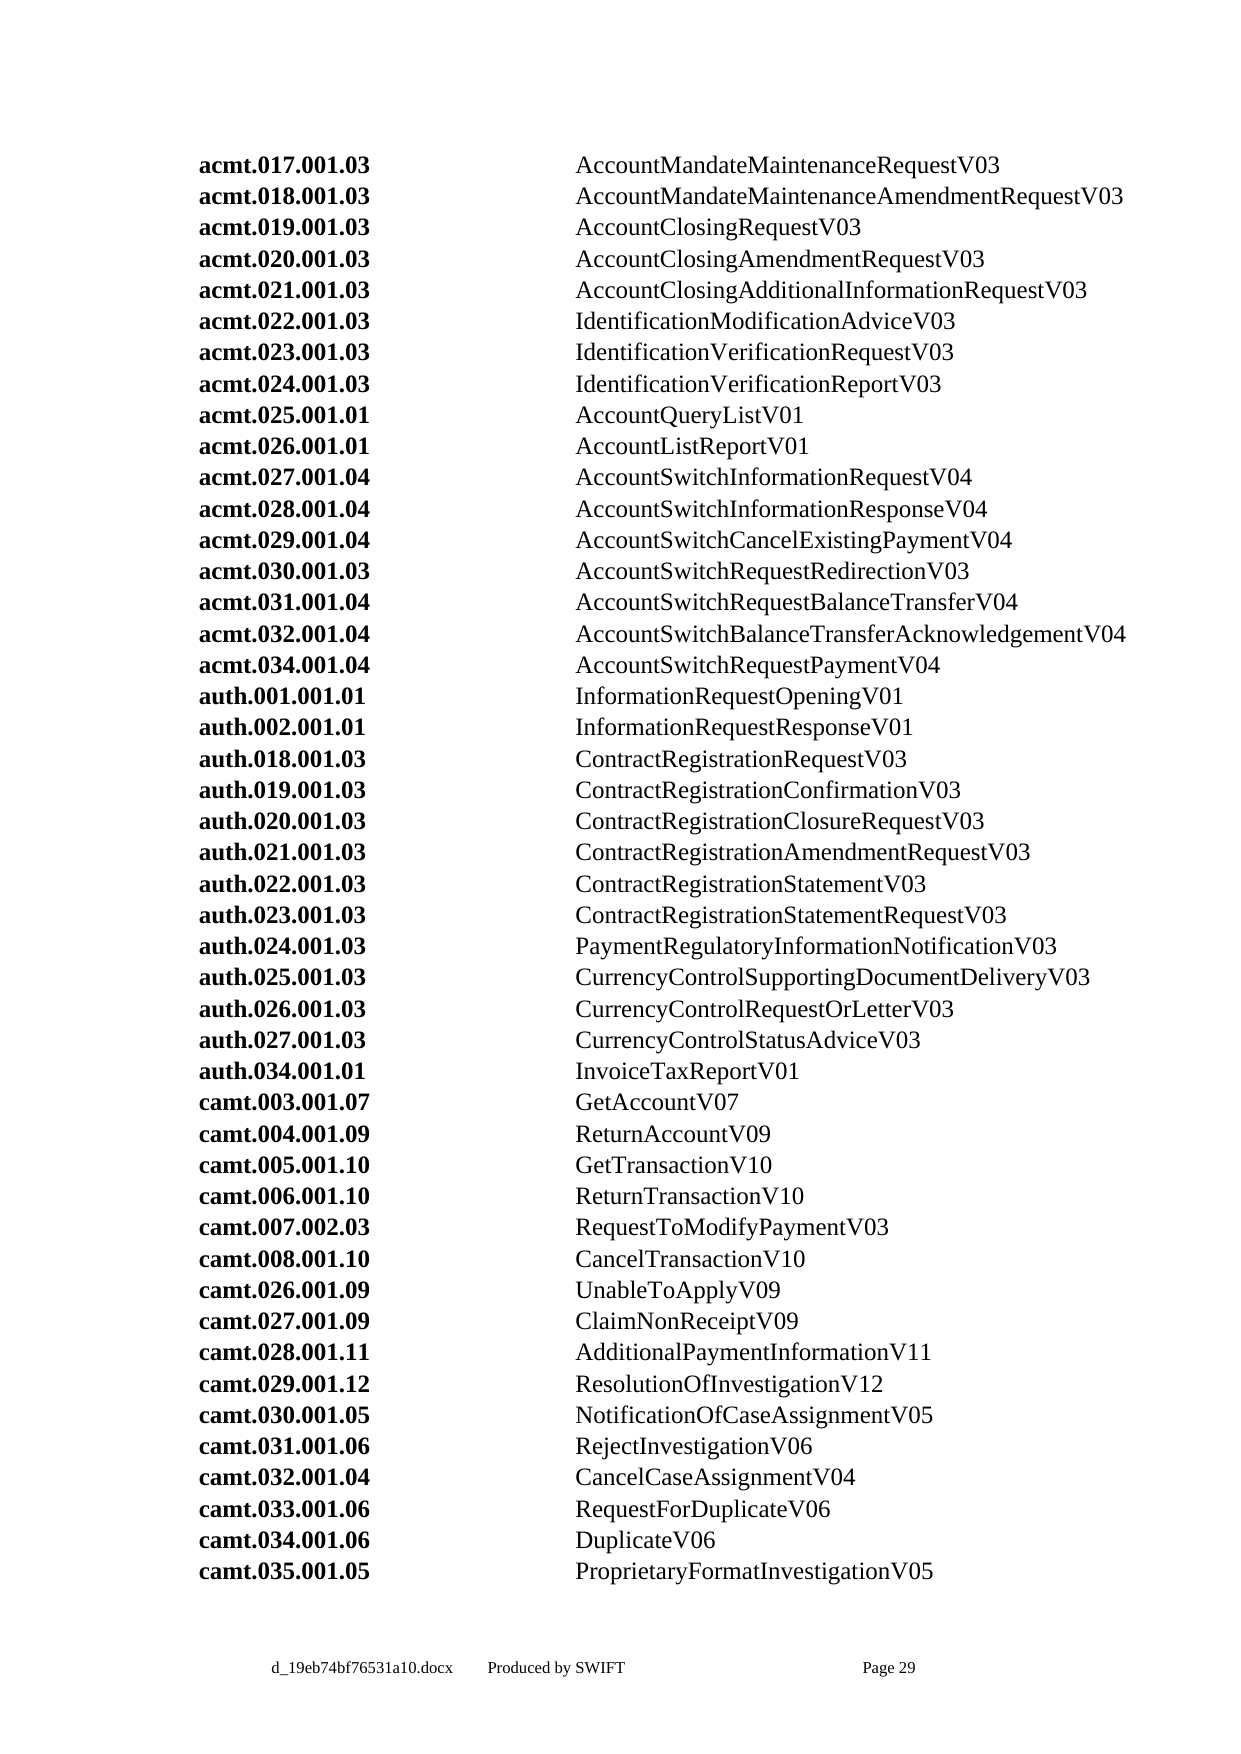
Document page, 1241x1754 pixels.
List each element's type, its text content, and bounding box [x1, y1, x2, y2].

table_cell ResolutionOfInvestigationV12 [564, 1369, 1229, 1400]
table_cell auth.021.001.03 [187, 838, 564, 869]
table_cell ReturnTransactionV10 [564, 1181, 1229, 1212]
table_cell CurrencyControlSupportingDocumentDeliveryV03 [564, 963, 1229, 994]
table_cell IdentificationVerificationReportV03 [564, 369, 1229, 400]
table_cell acmt.020.001.03 [187, 244, 564, 275]
table_cell ContractRegistrationStatementV03 [564, 869, 1229, 900]
table_cell acmt.023.001.03 [187, 338, 564, 369]
table_cell CurrencyControlStatusAdviceV03 [564, 1025, 1229, 1056]
table_cell acmt.018.001.03 [187, 181, 564, 212]
table_cell RequestToModifyPaymentV03 [564, 1213, 1229, 1244]
table_cell CancelTransactionV10 [564, 1244, 1229, 1275]
table_cell ContractRegistrationRequestV03 [564, 744, 1229, 775]
table_cell camt.026.001.09 [187, 1275, 564, 1306]
table_cell RequestForDuplicateV06 [564, 1494, 1229, 1525]
table_cell GetAccountV07 [564, 1088, 1229, 1119]
table_cell PaymentRegulatoryInformationNotificationV03 [564, 931, 1229, 962]
table_cell acmt.026.001.01 [187, 431, 564, 462]
table_cell auth.022.001.03 [187, 869, 564, 900]
table_cell auth.027.001.03 [187, 1025, 564, 1056]
table_cell camt.035.001.05 [187, 1556, 564, 1587]
table_cell AccountMandateMaintenanceRequestV03 [564, 150, 1229, 181]
table_cell ReturnAccountV09 [564, 1119, 1229, 1150]
table_cell AccountSwitchRequestRedirectionV03 [564, 556, 1229, 587]
table_cell auth.034.001.01 [187, 1056, 564, 1087]
table_cell AccountQueryListV01 [564, 400, 1229, 431]
table_cell AccountClosingRequestV03 [564, 213, 1229, 244]
table_cell auth.026.001.03 [187, 994, 564, 1025]
table_cell AccountSwitchCancelExistingPaymentV04 [564, 525, 1229, 556]
table_cell AccountSwitchRequestPaymentV04 [564, 650, 1229, 681]
table_cell camt.004.001.09 [187, 1119, 564, 1150]
table_cell camt.005.001.10 [187, 1150, 564, 1181]
table_cell ProprietaryFormatInvestigationV05 [564, 1556, 1229, 1587]
table_cell InformationRequestOpeningV01 [564, 681, 1229, 712]
table_cell auth.024.001.03 [187, 931, 564, 962]
table_cell DuplicateV06 [564, 1525, 1229, 1556]
table_cell ContractRegistrationConfirmationV03 [564, 775, 1229, 806]
table_cell ContractRegistrationClosureRequestV03 [564, 806, 1229, 837]
table_cell auth.002.001.01 [187, 713, 564, 744]
table_cell NotificationOfCaseAssignmentV05 [564, 1400, 1229, 1431]
table_cell acmt.022.001.03 [187, 306, 564, 337]
table_cell AccountSwitchInformationResponseV04 [564, 494, 1229, 525]
table_cell ClaimNonReceiptV09 [564, 1306, 1229, 1337]
table_cell camt.006.001.10 [187, 1181, 564, 1212]
table_cell AccountMandateMaintenanceAmendmentRequestV03 [564, 181, 1229, 212]
table_cell auth.019.001.03 [187, 775, 564, 806]
table_cell RejectInvestigationV06 [564, 1431, 1229, 1462]
table_cell auth.025.001.03 [187, 963, 564, 994]
table_cell camt.008.001.10 [187, 1244, 564, 1275]
table_cell GetTransactionV10 [564, 1150, 1229, 1181]
table_cell acmt.021.001.03 [187, 275, 564, 306]
table_cell acmt.032.001.04 [187, 619, 564, 650]
table_cell auth.018.001.03 [187, 744, 564, 775]
table_cell acmt.019.001.03 [187, 213, 564, 244]
table_cell auth.023.001.03 [187, 900, 564, 931]
table_cell camt.034.001.06 [187, 1525, 564, 1556]
table_cell InformationRequestResponseV01 [564, 713, 1229, 744]
table_cell acmt.027.001.04 [187, 463, 564, 494]
table_cell auth.020.001.03 [187, 806, 564, 837]
table_cell AccountClosingAdditionalInformationRequestV03 [564, 275, 1229, 306]
table_cell acmt.017.001.03 [187, 150, 564, 181]
table_cell AccountSwitchInformationRequestV04 [564, 463, 1229, 494]
table_cell acmt.031.001.04 [187, 588, 564, 619]
table_cell acmt.030.001.03 [187, 556, 564, 587]
table_cell camt.030.001.05 [187, 1400, 564, 1431]
table_cell ContractRegistrationStatementRequestV03 [564, 900, 1229, 931]
table_cell AccountListReportV01 [564, 431, 1229, 462]
table_cell camt.031.001.06 [187, 1431, 564, 1462]
table_cell camt.027.001.09 [187, 1306, 564, 1337]
table_cell camt.032.001.04 [187, 1463, 564, 1494]
table_cell UnableToApplyV09 [564, 1275, 1229, 1306]
table_cell CurrencyControlRequestOrLetterV03 [564, 994, 1229, 1025]
table_cell camt.029.001.12 [187, 1369, 564, 1400]
table_cell IdentificationVerificationRequestV03 [564, 338, 1229, 369]
table_cell acmt.025.001.01 [187, 400, 564, 431]
table_cell acmt.028.001.04 [187, 494, 564, 525]
table_cell AccountSwitchBalanceTransferAcknowledgementV04 [564, 619, 1229, 650]
table_cell AccountClosingAmendmentRequestV03 [564, 244, 1229, 275]
table_cell camt.033.001.06 [187, 1494, 564, 1525]
table_cell camt.007.002.03 [187, 1213, 564, 1244]
table_cell acmt.029.001.04 [187, 525, 564, 556]
table_cell ContractRegistrationAmendmentRequestV03 [564, 838, 1229, 869]
table_cell camt.028.001.11 [187, 1338, 564, 1369]
table_cell InvoiceTaxReportV01 [564, 1056, 1229, 1087]
table_cell CancelCaseAssignmentV04 [564, 1463, 1229, 1494]
table_cell acmt.034.001.04 [187, 650, 564, 681]
table_cell auth.001.001.01 [187, 681, 564, 712]
table_cell IdentificationModificationAdviceV03 [564, 306, 1229, 337]
table_cell AccountSwitchRequestBalanceTransferV04 [564, 588, 1229, 619]
table_cell camt.003.001.07 [187, 1088, 564, 1119]
table_cell acmt.024.001.03 [187, 369, 564, 400]
table_cell AdditionalPaymentInformationV11 [564, 1338, 1229, 1369]
